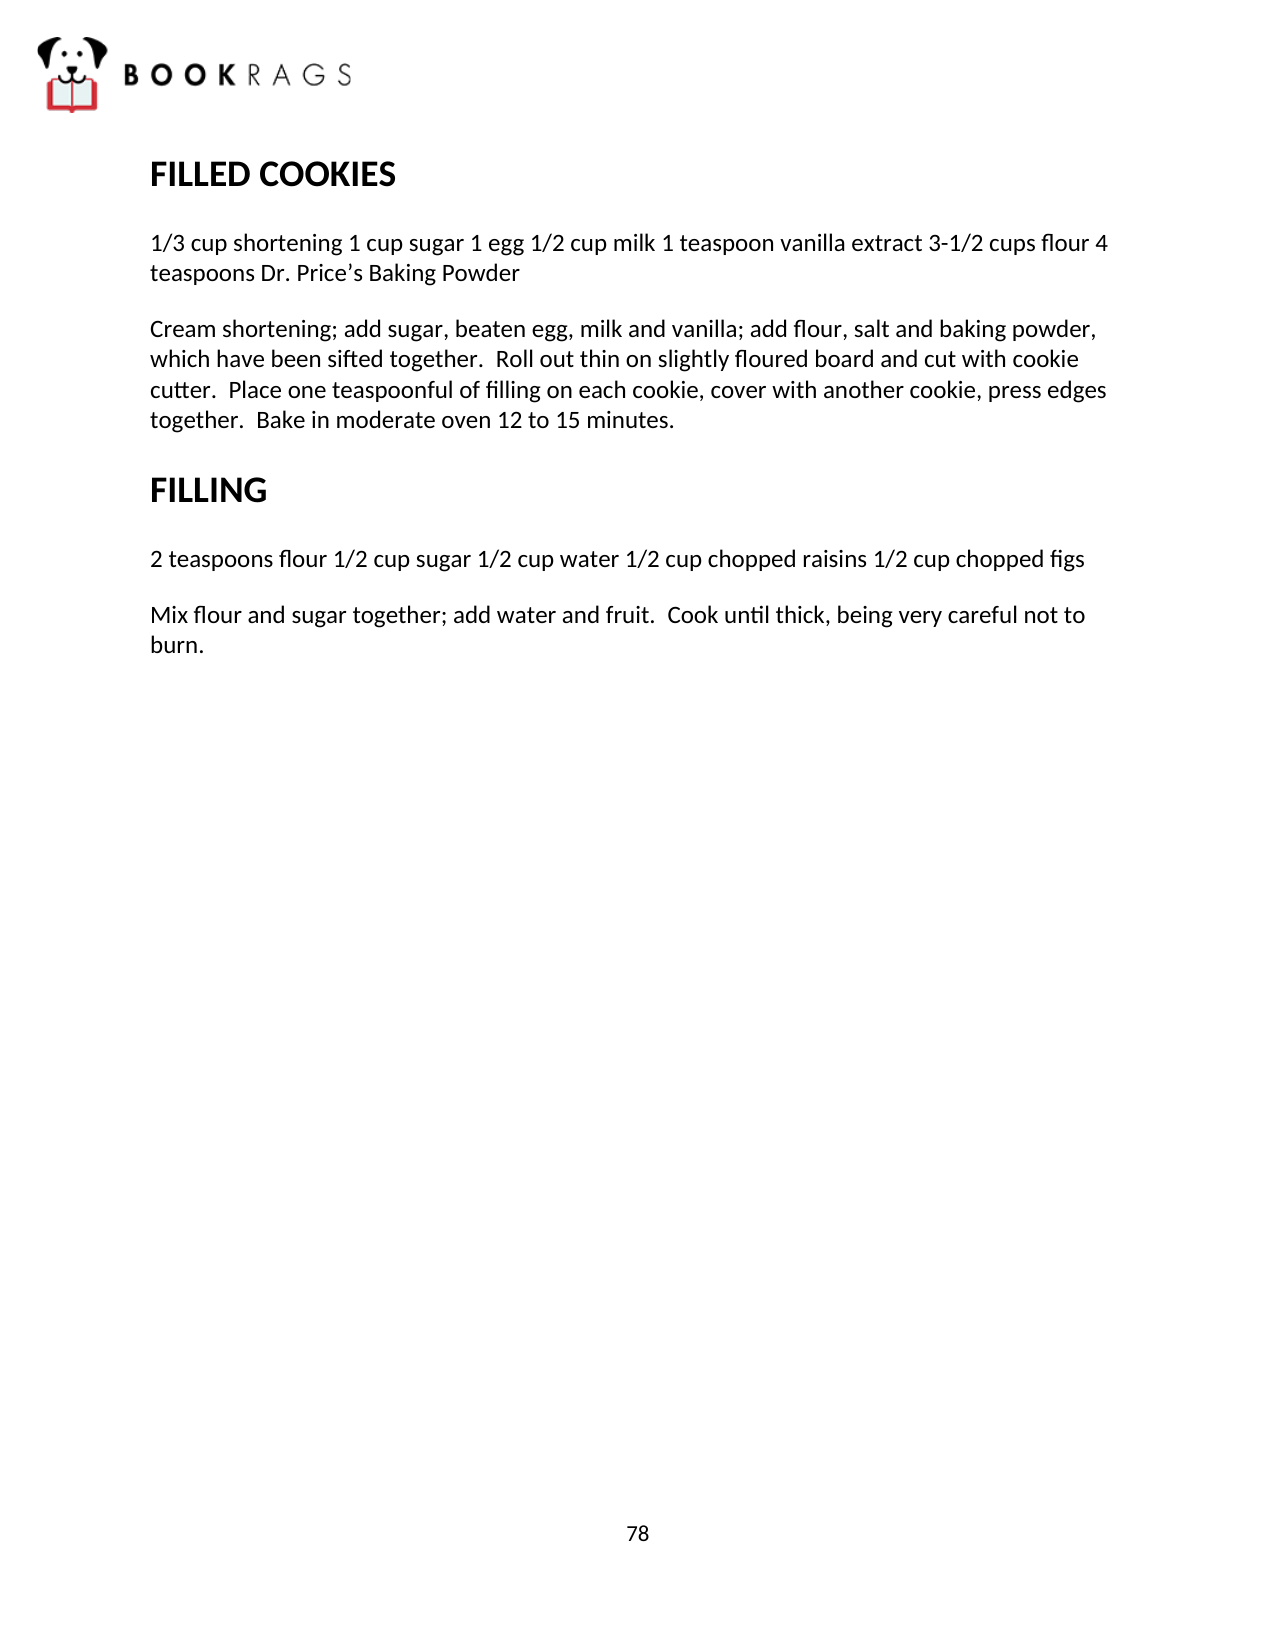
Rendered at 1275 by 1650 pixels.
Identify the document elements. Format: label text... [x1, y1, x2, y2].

text 2 teaspoons flour 1/2 cup sugar 1/2 cup water 1/2 cup chopped raisins 1/2 cup chopped figs [150, 543, 1125, 574]
text FILLING [150, 466, 1125, 512]
text FILLED COOKIES [150, 150, 1125, 196]
picture [37, 37, 351, 113]
text Mix flour and sugar together; add water and fruit. Cook until thick, being very careful not to burn. [150, 599, 1125, 660]
text 1/3 cup shortening 1 cup sugar 1 egg 1/2 cup milk 1 teaspoon vanilla extract 3-1/2 cups flour 4 teaspoons Dr. Price’s Baking Powder [150, 227, 1125, 288]
text Cream shortening; add sugar, beaten egg, milk and vanilla; add flour, salt and baking powder, which have been sifted together. Roll out thin on slightly floured board and cut with cookie cutter. Place one teaspoonful of filling on each cookie, cover with another cookie, press edges together. Bake in moderate oven 12 to 15 minutes. [150, 313, 1125, 435]
